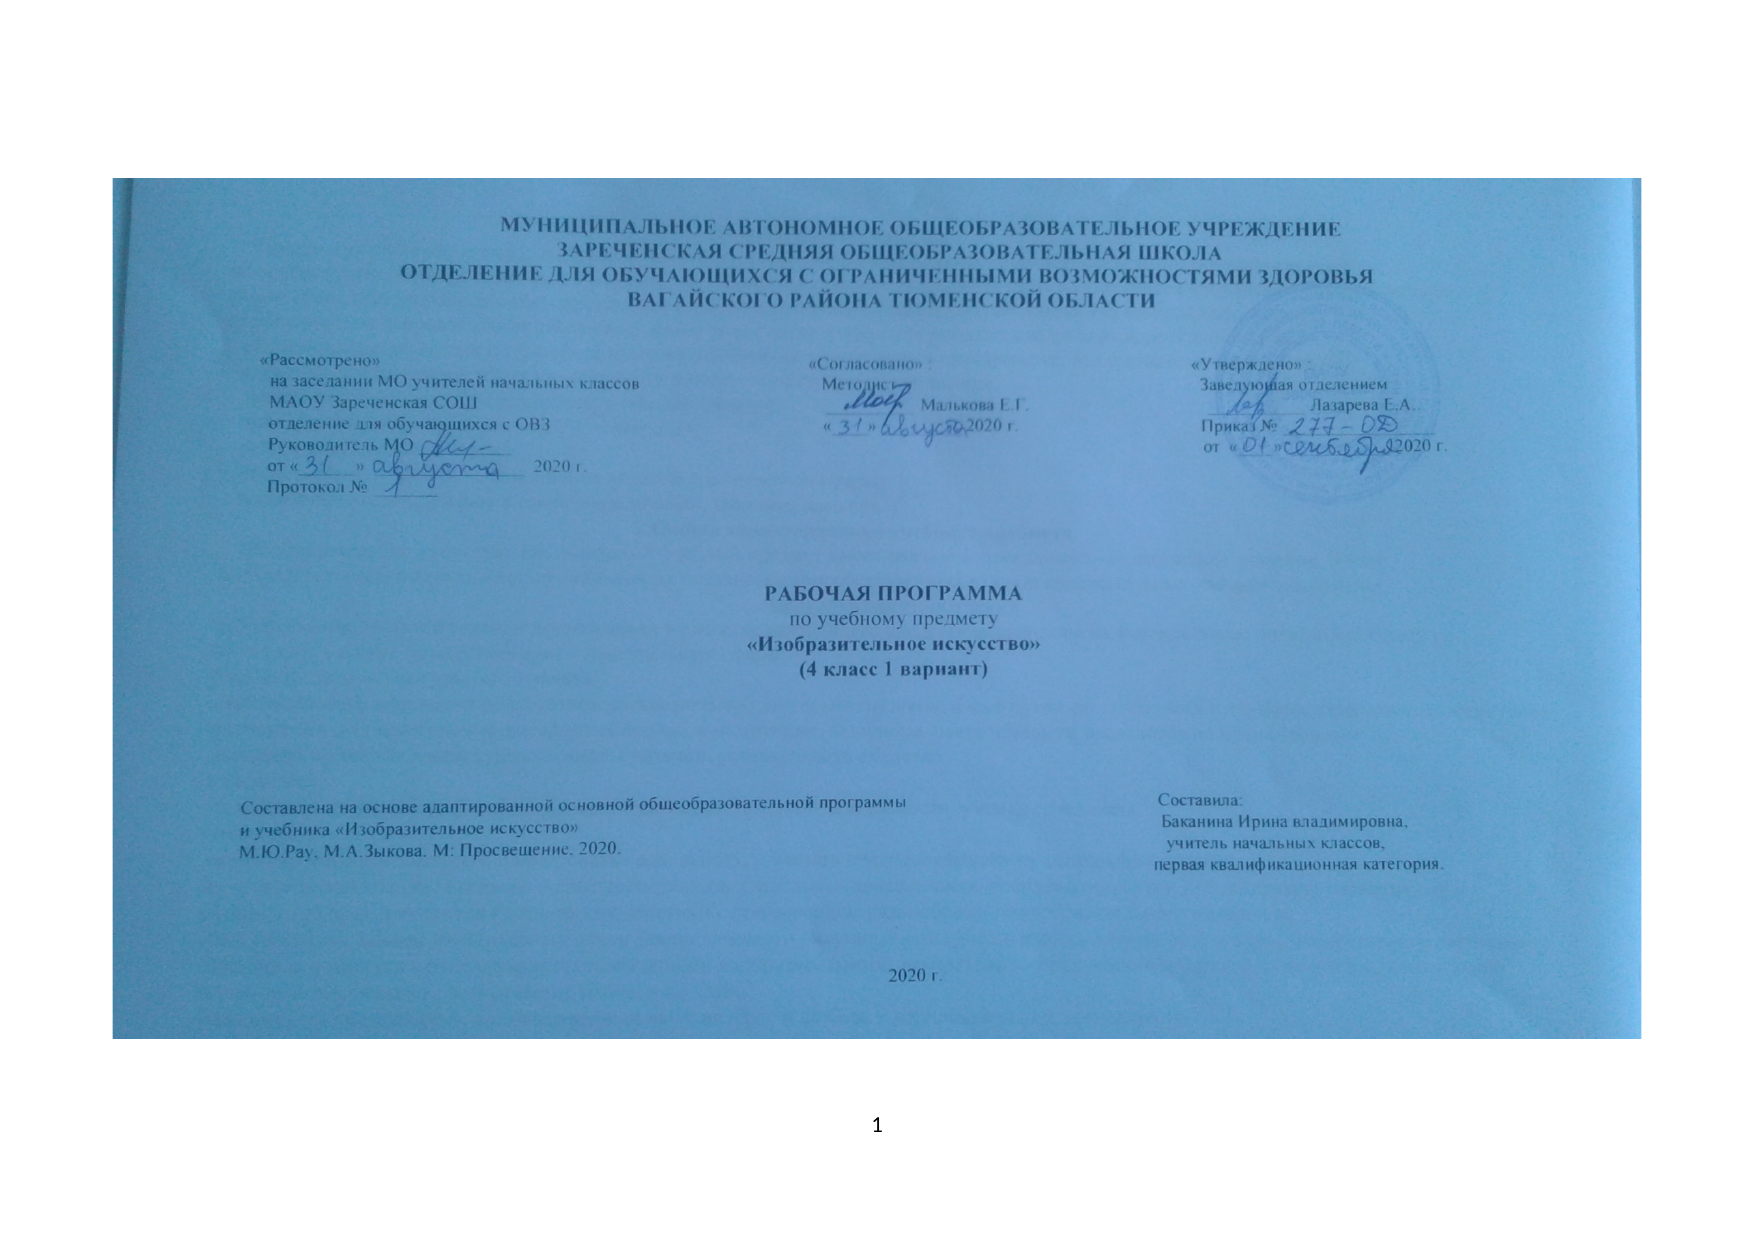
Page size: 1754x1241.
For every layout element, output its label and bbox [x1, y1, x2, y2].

picture [112, 178, 1642, 1039]
